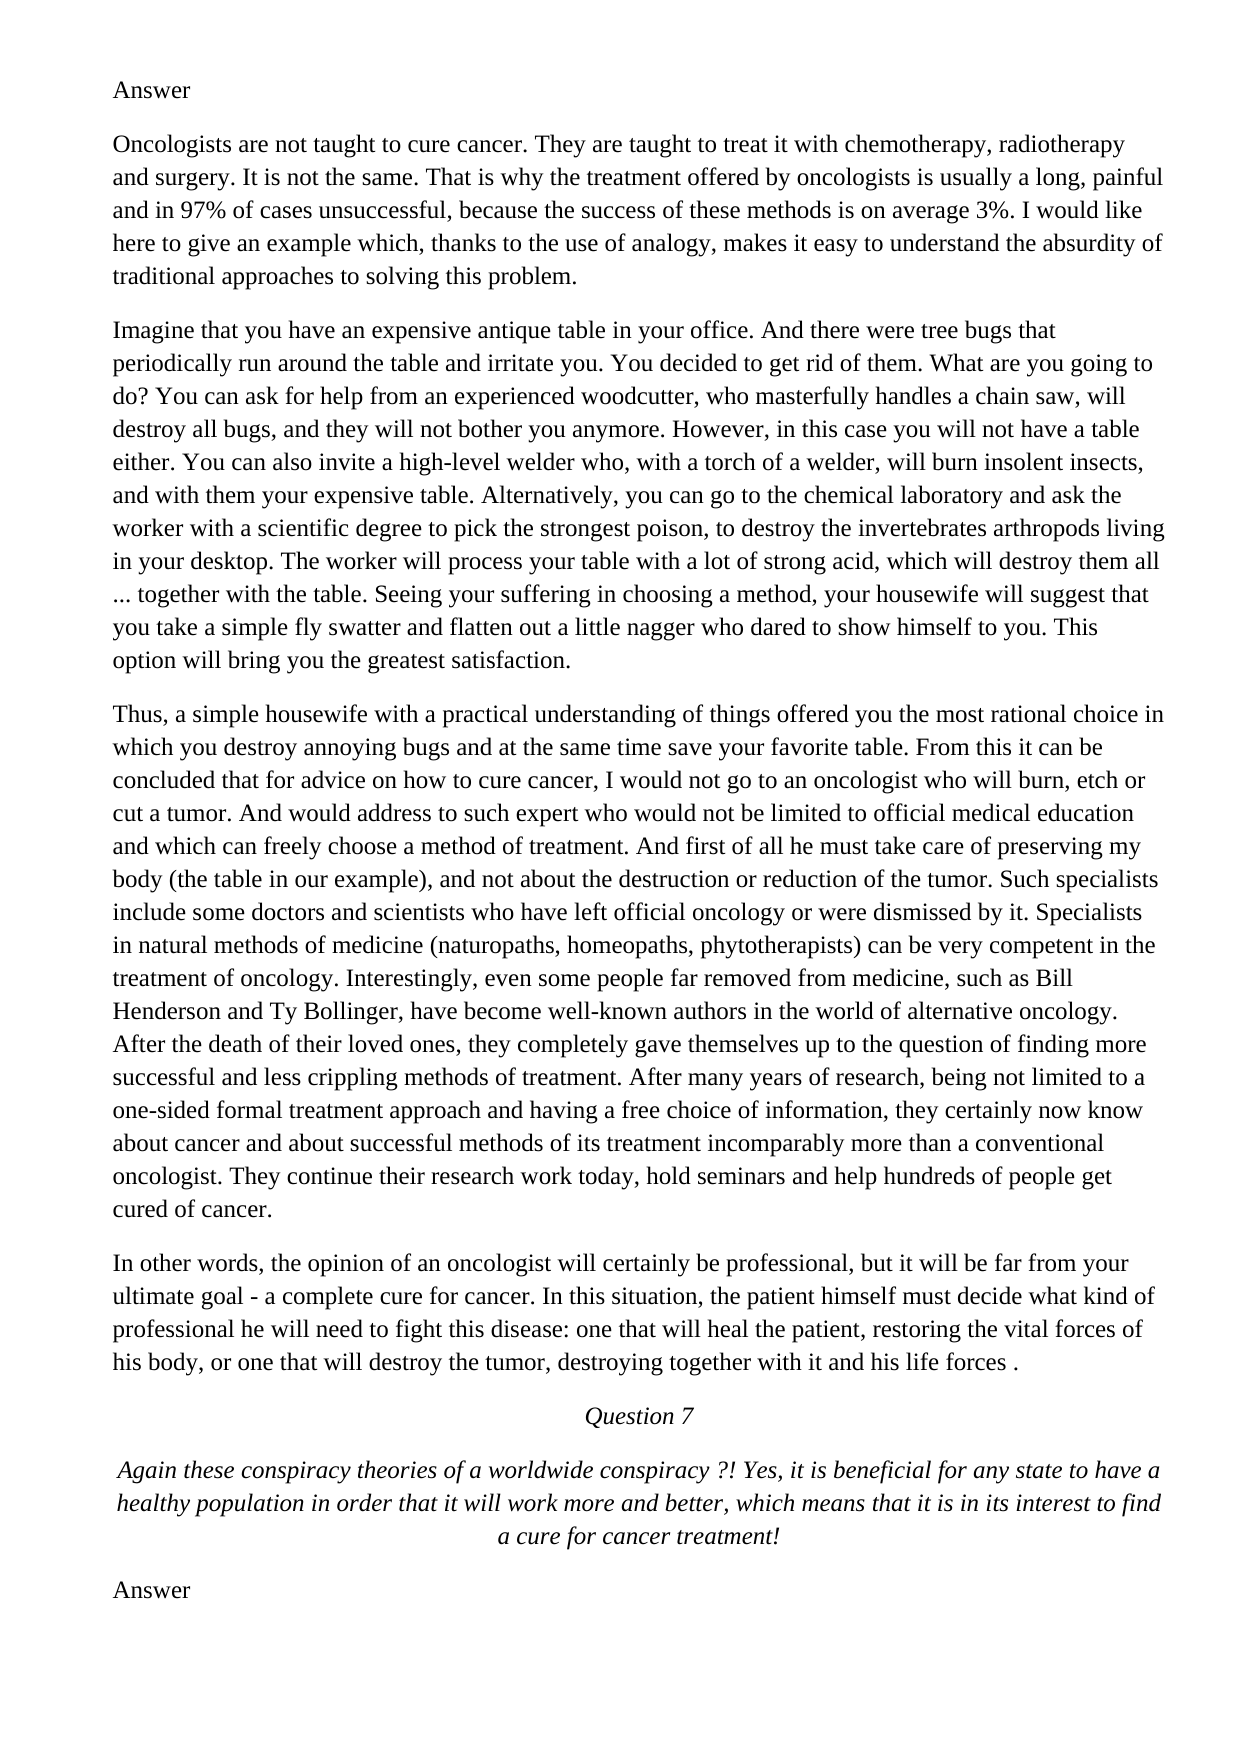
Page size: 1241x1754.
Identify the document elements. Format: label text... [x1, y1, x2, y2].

text Thus, a simple housewife with a practical understanding of things offered you the most rational choice in which you destroy annoying bugs and at the same time save your favorite table. From this it can be concluded that for advice on how to cure cancer, I would not go to an oncologist who will burn, etch or cut a tumor. And would address to such expert who would not be limited to official medical education and which can freely choose a method of treatment. And first of all he must take care of preserving my body (the table in our example), and not about the destruction or reduction of the tumor. Such specialists include some doctors and scientists who have left official oncology or were dismissed by it. Specialists in natural methods of medicine (naturopaths, homeopaths, phytotherapists) can be very competent in the treatment of oncology. Interestingly, even some people far removed from medicine, such as Bill Henderson and Ty Bollinger, have become well-known authors in the world of alternative oncology. After the death of their loved ones, they completely gave themselves up to the question of finding more successful and less crippling methods of treatment. After many years of research, being not limited to a one-sided formal treatment approach and having a free choice of information, they certainly now know about cancer and about successful methods of its treatment incomparably more than a conventional oncologist. They continue their research work today, hold seminars and help hundreds of people get cured of cancer. [112, 699, 1165, 1223]
text Oncologists are not taught to cure cancer. They are taught to treat it with chemotherapy, radiotherapy and surgery. It is not the same. That is why the treatment offered by oncologists is usually a long, painful and in 97% of cases unsuccessful, because the success of these methods is on average 3%. I would like here to give an example which, thanks to the use of analogy, makes it easy to understand the absurdity of traditional approaches to solving this problem. [112, 129, 1165, 290]
text Again these conspiracy theories of a worldwide conspiracy ?! Yes, it is beneficial for any state to have a healthy population in order that it will work more and better, which means that it is in its interest to find a cure for cancer treatment! [112, 1455, 1165, 1549]
text Answer [112, 1575, 1165, 1603]
text Question 7 [112, 1401, 1165, 1430]
text Answer [112, 75, 1165, 104]
text Imagine that you have an expensive antique table in your office. And there were tree bugs that periodically run around the table and irritate you. You decided to get rid of them. What are you going to do? You can ask for help from an experienced woodcutter, who masterfully handles a chain saw, will destroy all bugs, and they will not bother you anymore. However, in this case you will not have a table either. You can also invite a high-level welder who, with a torch of a welder, will burn insolent insects, and with them your expensive table. Alternatively, you can go to the chemical laboratory and ask the worker with a scientific degree to pick the strongest poison, to destroy the invertebrates arthropods living in your desktop. The worker will process your table with a lot of strong acid, which will destroy them all ... together with the table. Seeing your suffering in choosing a method, your housewife will suggest that you take a simple fly swatter and flatten out a little nagger who dared to show himself to you. This option will bring you the greatest satisfaction. [112, 315, 1165, 674]
text In other words, the opinion of an oncologist will certainly be professional, but it will be far from your ultimate goal - a complete cure for cancer. In this situation, the patient himself must decide what kind of professional he will need to fight this disease: one that will heal the patient, restoring the vital forces of his body, or one that will destroy the tumor, destroying together with it and his life forces . [112, 1248, 1165, 1376]
